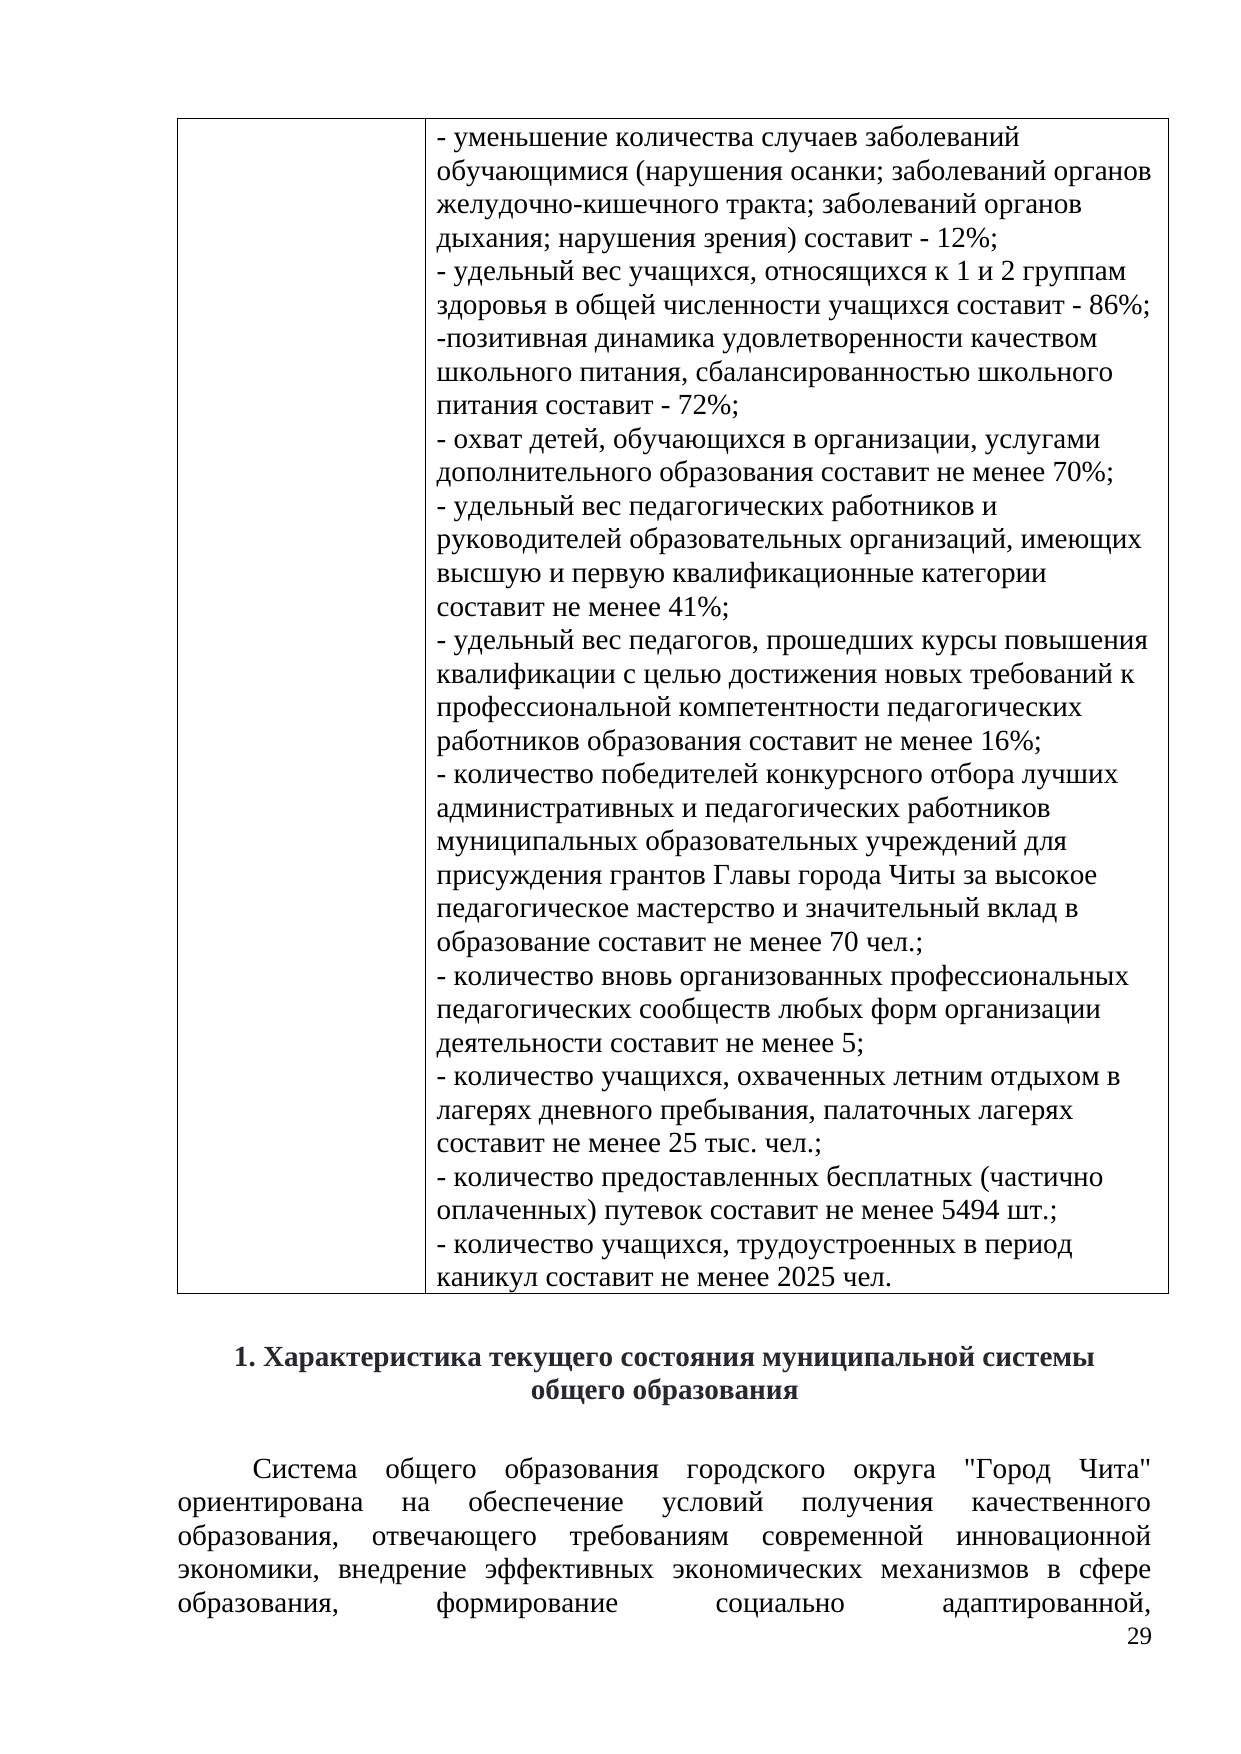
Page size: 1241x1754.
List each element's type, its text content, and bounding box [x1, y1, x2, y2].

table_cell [426, 119, 1168, 1293]
subtitle 1. Характеристика текущего состояния муниципальной системы общего образования [177, 1339, 1152, 1406]
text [177, 1451, 1152, 1618]
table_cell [178, 119, 425, 1293]
